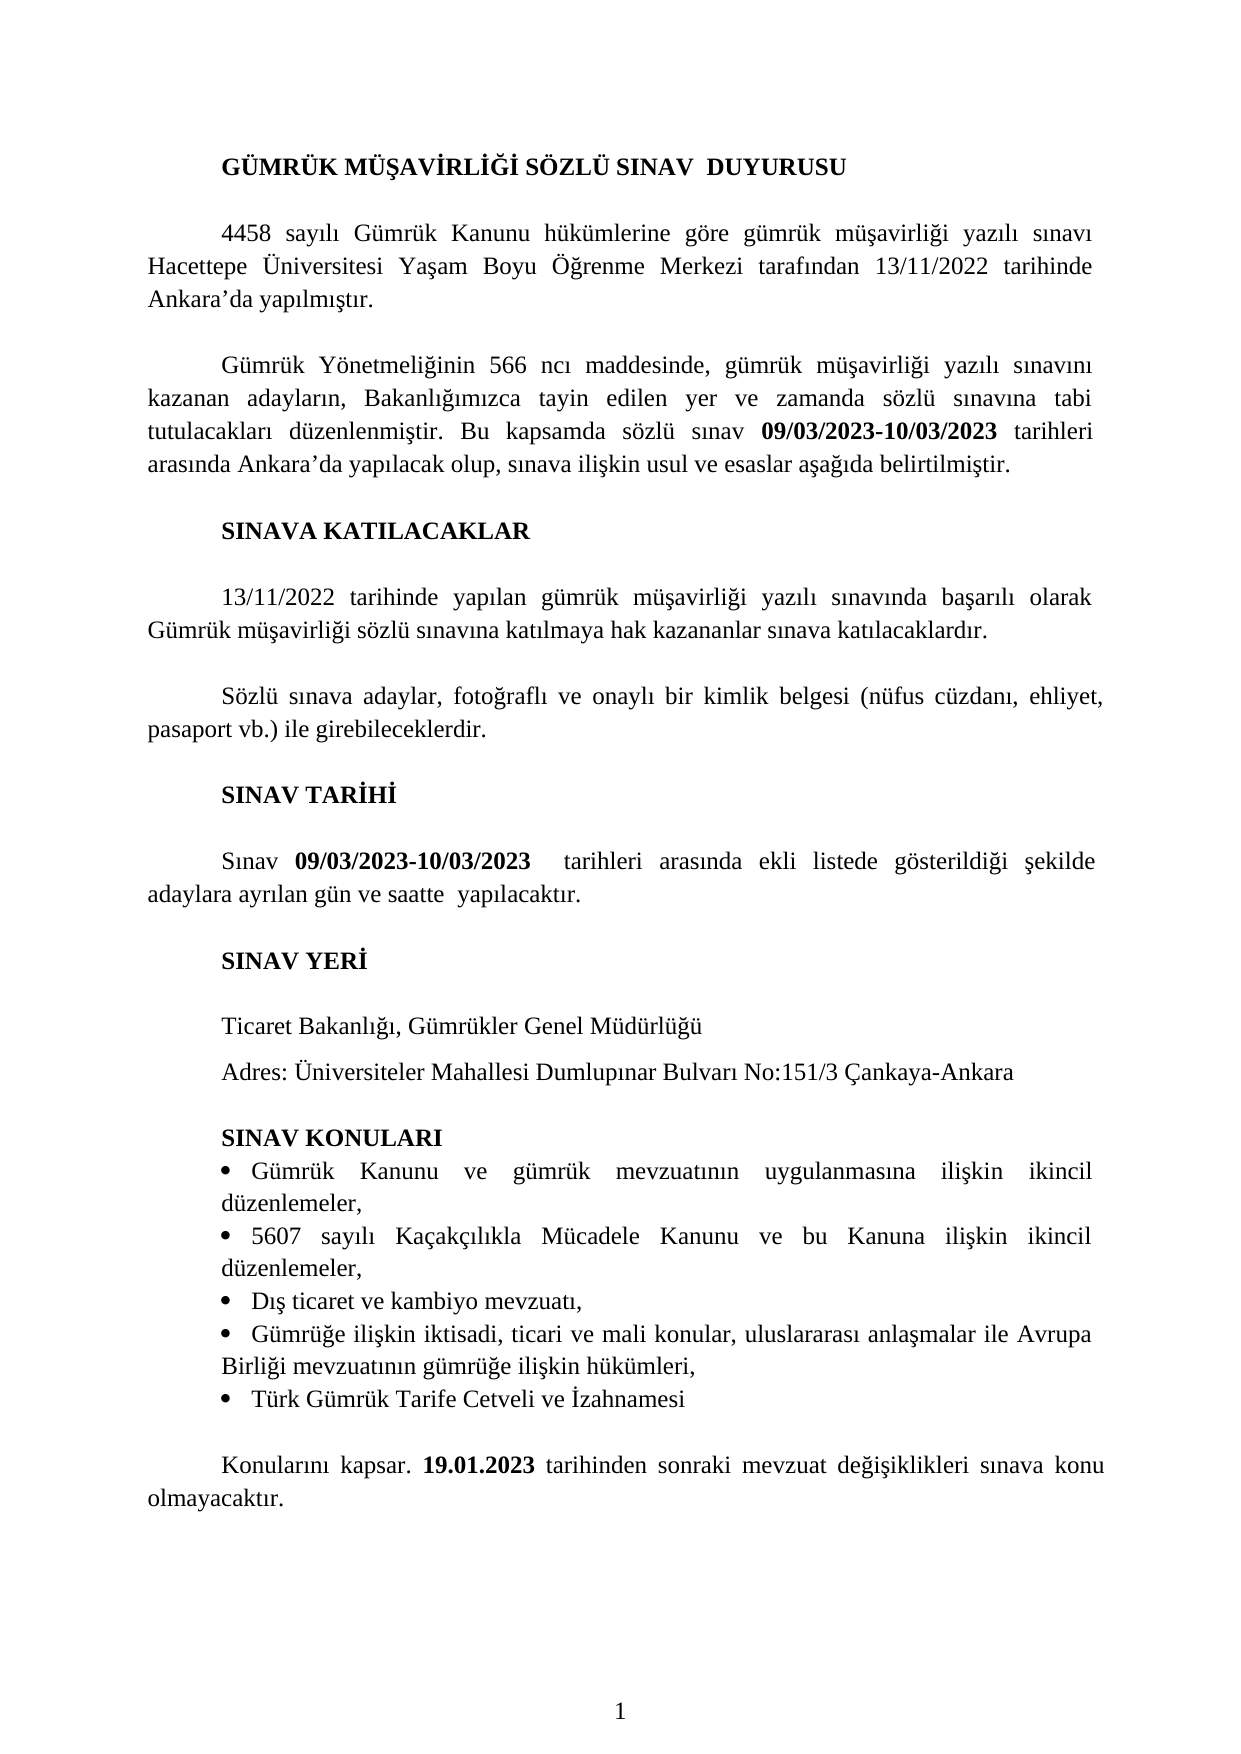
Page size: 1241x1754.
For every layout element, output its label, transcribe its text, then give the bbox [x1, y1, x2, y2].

subtitle GÜMRÜK MÜŞAVİRLİĞİ SÖZLÜ SINAV DUYURUSU [221, 152, 1105, 181]
text Sınav 09/03/2023-10/03/2023 tarihleri arasında ekli listede gösterildiği şekilde adaylara ayrılan gün ve saatte yapılacaktır. [147, 846, 1096, 908]
text 4458 sayılı Gümrük Kanunu hükümlerine göre gümrük müşavirliği yazılı sınavı Hacettepe Üniversitesi Yaşam Boyu Öğrenme Merkezi tarafından 13/11/2022 tarihinde Ankara’da yapılmıştır. [147, 218, 1093, 313]
list Dış ticaret ve kambiyo mevzuatı, [221, 1286, 1105, 1315]
text Konularını kapsar. 19.01.2023 tarihinden sonraki mevzuat değişiklikleri sınava konu olmayacaktır. [147, 1450, 1105, 1512]
text Adres: Üniversiteler Mahallesi Dumlupınar Bulvarı No:151/3 Çankaya-Ankara [221, 1057, 1105, 1086]
list Gümrüğe ilişkin iktisadi, ticari ve mali konular, uluslararası anlaşmalar ile Avrupa Birliği mevzuatının gümrüğe ilişkin hükümleri, [221, 1319, 1093, 1380]
subtitle SINAV YERİ [221, 946, 1105, 974]
subtitle SINAV TARİHİ [221, 781, 1105, 809]
list Gümrük Kanunu ve gümrük mevzuatının uygulanmasına ilişkin ikincil düzenlemeler, [221, 1156, 1093, 1217]
list 5607 sayılı Kaçakçılıkla Mücadele Kanunu ve bu Kanuna ilişkin ikincil düzenlemeler, [221, 1221, 1092, 1282]
list Türk Gümrük Tarife Cetveli ve İzahnamesi [221, 1384, 1105, 1413]
subtitle SINAV KONULARI [221, 1123, 1105, 1152]
text Sözlü sınava adaylar, fotoğraflı ve onaylı bir kimlik belgesi (nüfus cüzdanı, ehliyet, pasaport vb.) ile girebileceklerdir. [147, 681, 1105, 743]
text 13/11/2022 tarihinde yapılan gümrük müşavirliği yazılı sınavında başarılı olarak Gümrük müşavirliği sözlü sınavına katılmaya hak kazananlar sınava katılacaklardır. [147, 582, 1093, 643]
text Ticaret Bakanlığı, Gümrükler Genel Müdürlüğü [221, 1011, 1105, 1040]
subtitle SINAVA KATILACAKLAR [221, 516, 1105, 545]
text Gümrük Yönetmeliğinin 566 ncı maddesinde, gümrük müşavirliği yazılı sınavını kazanan adayların, Bakanlığımızca tayin edilen yer ve zamanda sözlü sınavına tabi tutulacakları düzenlenmiştir. Bu kapsamda sözlü sınav 09/03/2023-10/03/2023 tarihleri arasında Ankara’da yapılacak olup, sınava ilişkin usul ve esaslar aşağıda belirtilmiştir. [147, 350, 1093, 478]
